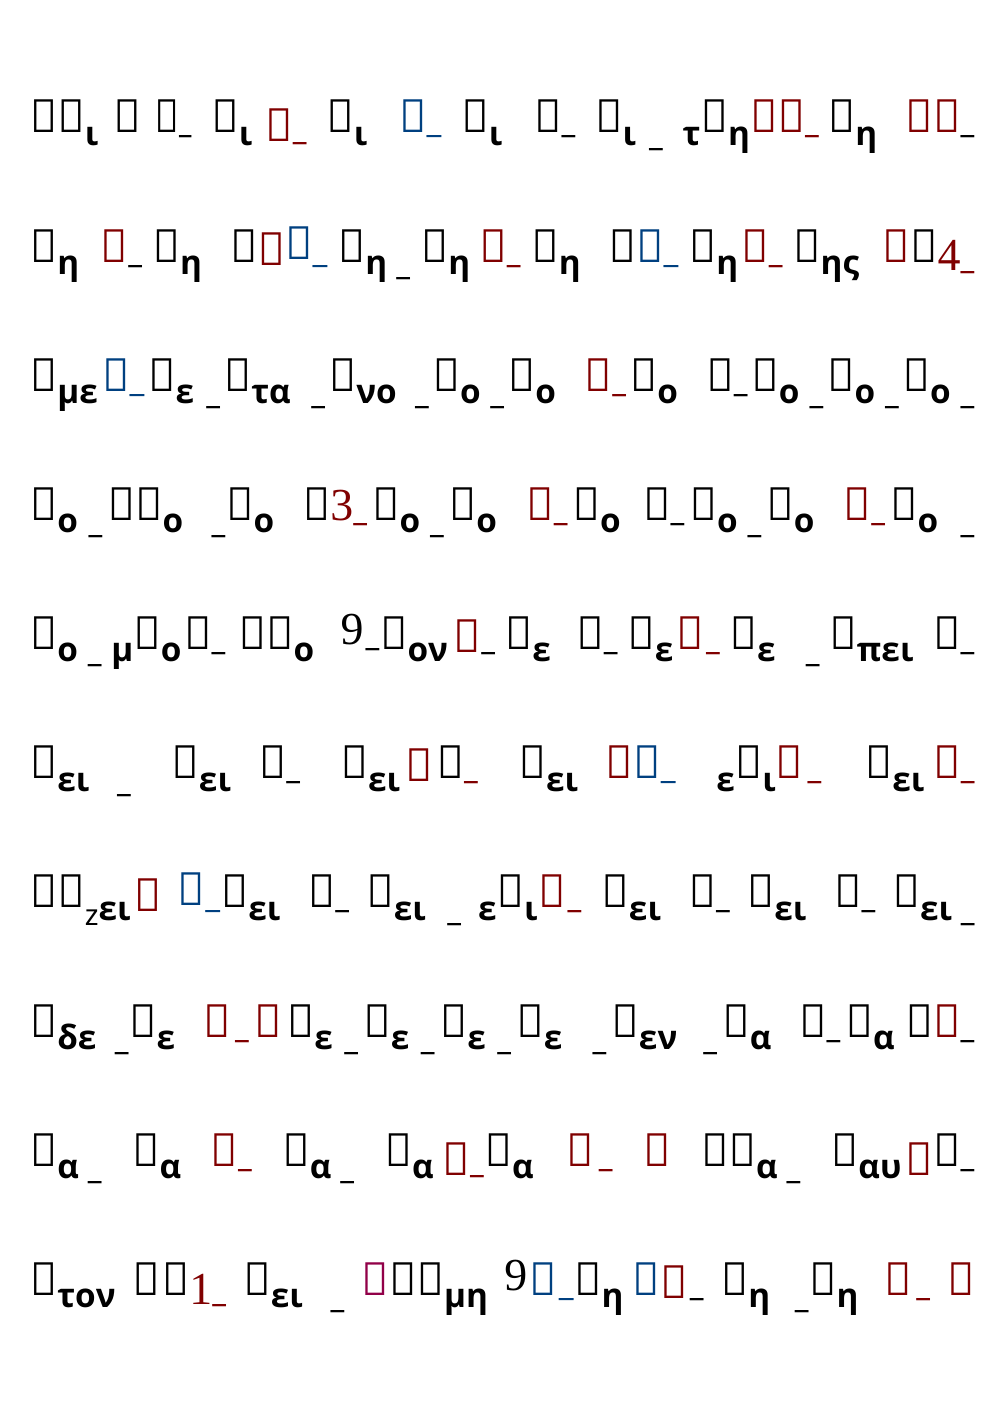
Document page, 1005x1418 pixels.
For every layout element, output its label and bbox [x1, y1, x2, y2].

text [29, 29, 974, 1321]
